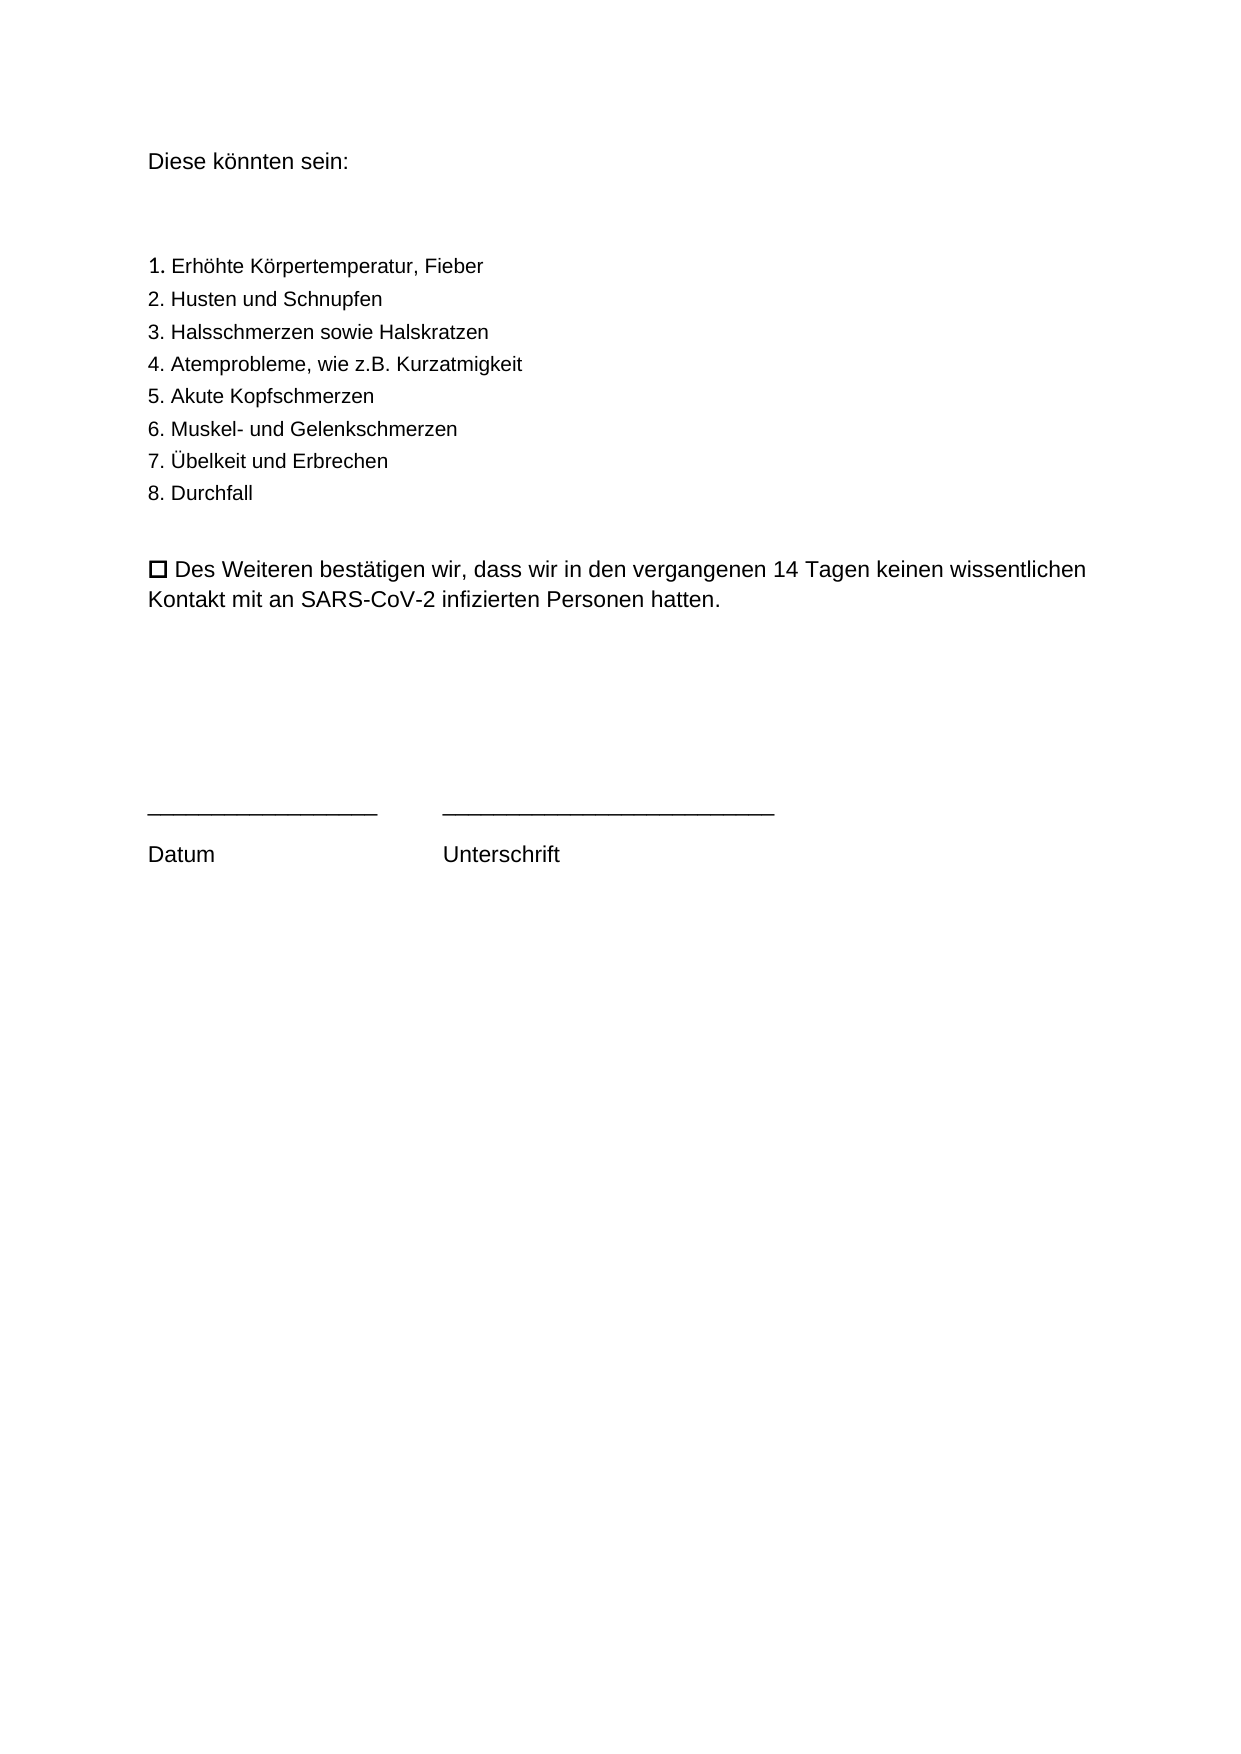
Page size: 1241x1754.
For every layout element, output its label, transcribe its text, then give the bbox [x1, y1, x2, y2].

text 2. Husten und Schnupfen [148, 287, 1093, 311]
text 6. Muskel- und Gelenkschmerzen [148, 416, 1093, 440]
text 1. Erhöhte Körpertemperatur, Fieber [148, 250, 1093, 279]
text Des Weiteren bestätigen wir, dass wir in den vergangenen 14 Tagen keinen wissentlichen Kontakt mit an SARS-CoV-2 infizierten Personen hatten. [148, 556, 1093, 613]
text Diese könnten sein: [148, 148, 1093, 174]
text Datum Unterschrift [148, 841, 1093, 868]
text __________________ __________________________ [148, 790, 1093, 817]
text 3. Halsschmerzen sowie Halskratzen [148, 319, 1093, 343]
text 7. Übelkeit und Erbrechen [148, 449, 1093, 473]
text 5. Akute Kopfschmerzen [148, 384, 1093, 408]
text 8. Durchfall [148, 481, 1093, 505]
text 4. Atemprobleme, wie z.B. Kurzatmigkeit [148, 352, 1093, 376]
